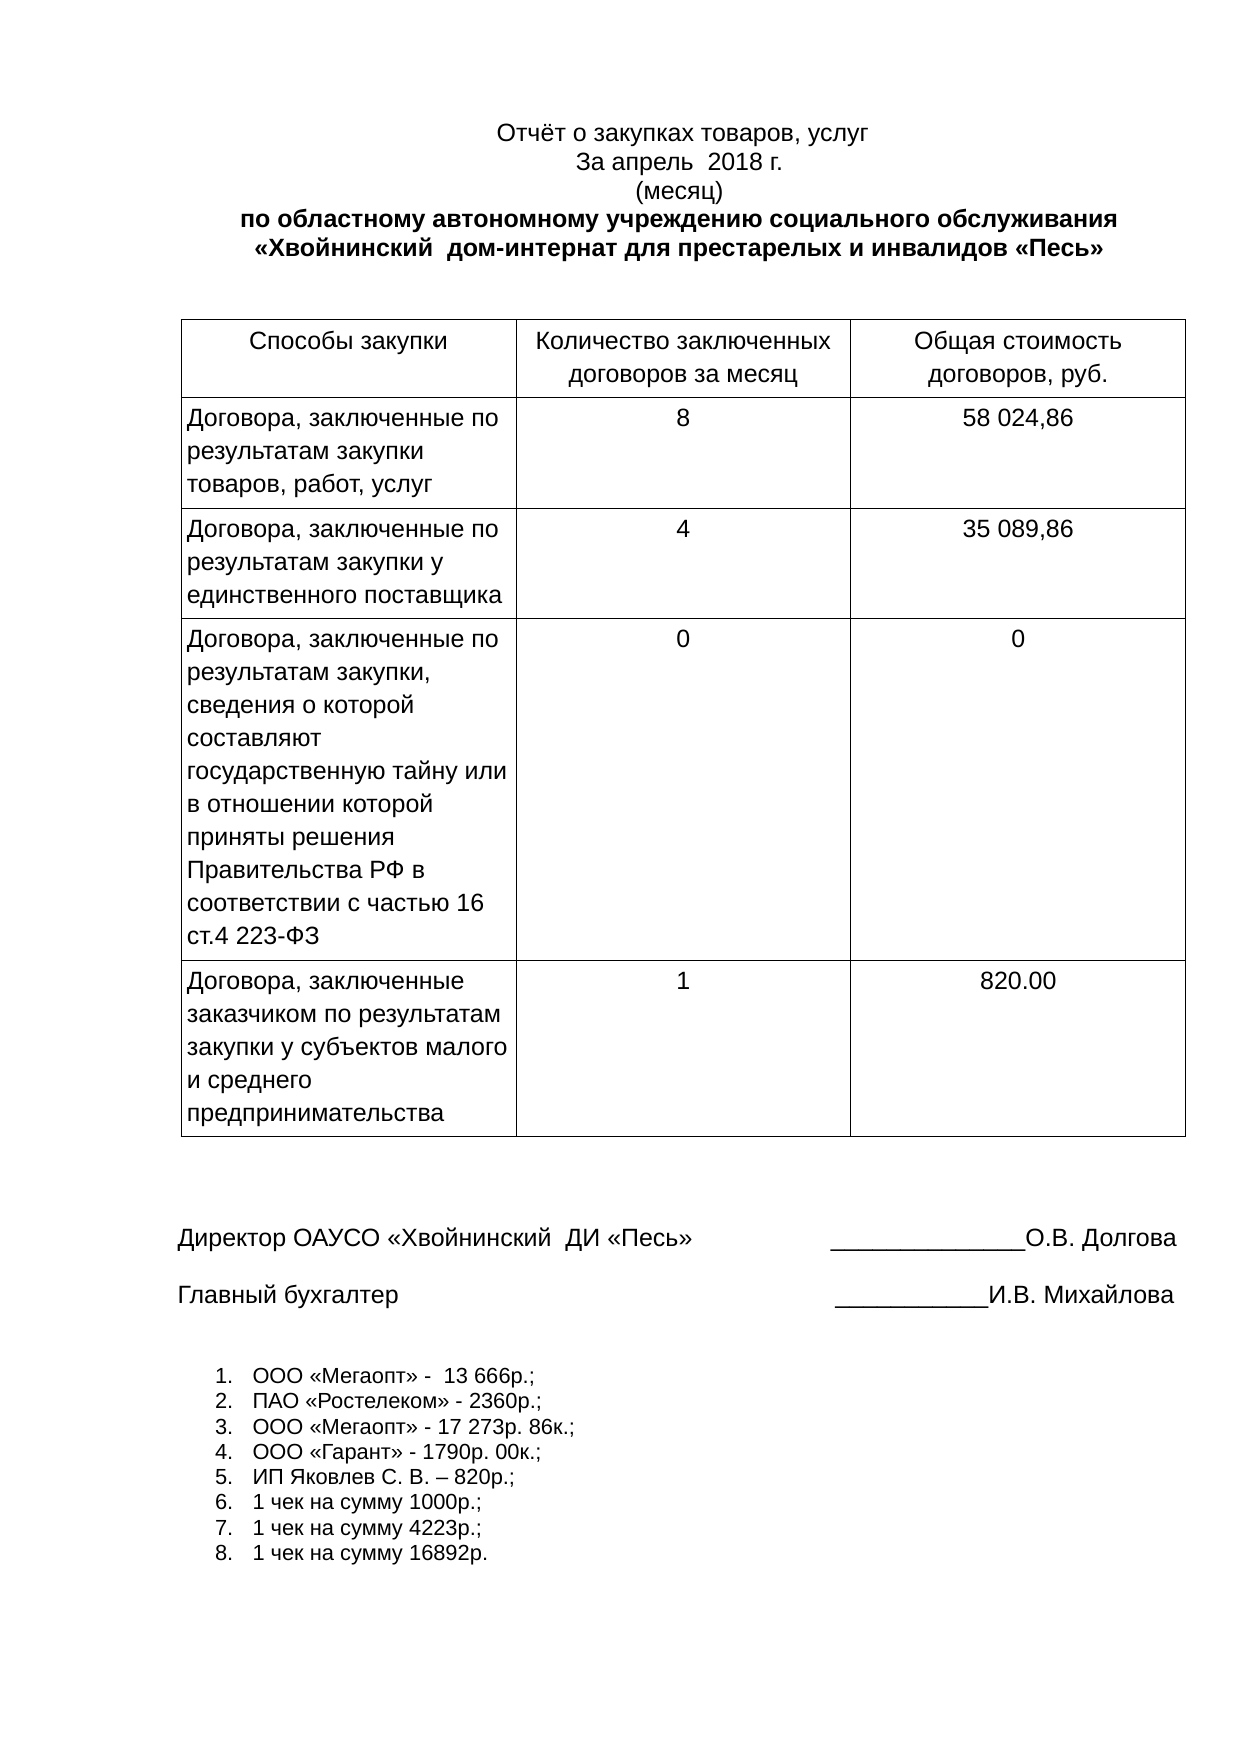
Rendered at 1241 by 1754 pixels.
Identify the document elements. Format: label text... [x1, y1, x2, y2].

table_cell Договора, заключенные по результатам закупки, сведения о которой составляют государственную тайну или в отношении которой приняты решения Правительства РФ в соответствии с частью 16 ст.4 223-ФЗ [182, 619, 516, 959]
table_cell 0 [851, 619, 1185, 959]
list 1 чек на сумму 16892р. [215, 1539, 1181, 1565]
table_cell Договора, заключенные по результатам закупки товаров, работ, услуг [182, 398, 516, 507]
table_cell 8 [517, 398, 850, 507]
table_cell 4 [517, 509, 850, 618]
list ООО «Мегаопт» - 17 273р. 86к.; [215, 1413, 1181, 1439]
list ПАО «Ростелеком» - 2360р.; [215, 1388, 1181, 1413]
text За апрель 2018 г. [177, 147, 1181, 176]
table_header Количество заключенных договоров за месяц [517, 320, 850, 397]
table_cell 820.00 [851, 961, 1185, 1136]
list 1 чек на сумму 1000р.; [215, 1489, 1181, 1514]
text (месяц) [177, 176, 1181, 204]
text Главный бухгалтер ___________И.В. Михайлова [177, 1280, 1181, 1309]
text Отчёт о закупках товаров, услуг [177, 118, 1181, 147]
text «Хвойнинский дом-интернат для престарелых и инвалидов «Песь» [177, 233, 1181, 262]
text по областному автономному учреждению социального обслуживания [177, 204, 1181, 233]
table_cell 35 089,86 [851, 509, 1185, 618]
list 1 чек на сумму 4223р.; [215, 1514, 1181, 1539]
table_header Общая стоимость договоров, руб. [851, 320, 1185, 397]
table_cell 1 [517, 961, 850, 1136]
table_cell 0 [517, 619, 850, 959]
table_header Способы закупки [182, 320, 516, 397]
list ИП Яковлев С. В. – 820р.; [215, 1464, 1181, 1489]
table_cell Договора, заключенные заказчиком по результатам закупки у субъектов малого и среднего предпринимательства [182, 961, 516, 1136]
table_cell 58 024,86 [851, 398, 1185, 507]
list ООО «Мегаопт» - 13 666р.; [215, 1363, 1181, 1388]
text Директор ОАУСО «Хвойнинский ДИ «Песь» ______________О.В. Долгова [177, 1223, 1181, 1252]
list ООО «Гарант» - 1790р. 00к.; [215, 1439, 1181, 1464]
table_cell Договора, заключенные по результатам закупки у единственного поставщика [182, 509, 516, 618]
